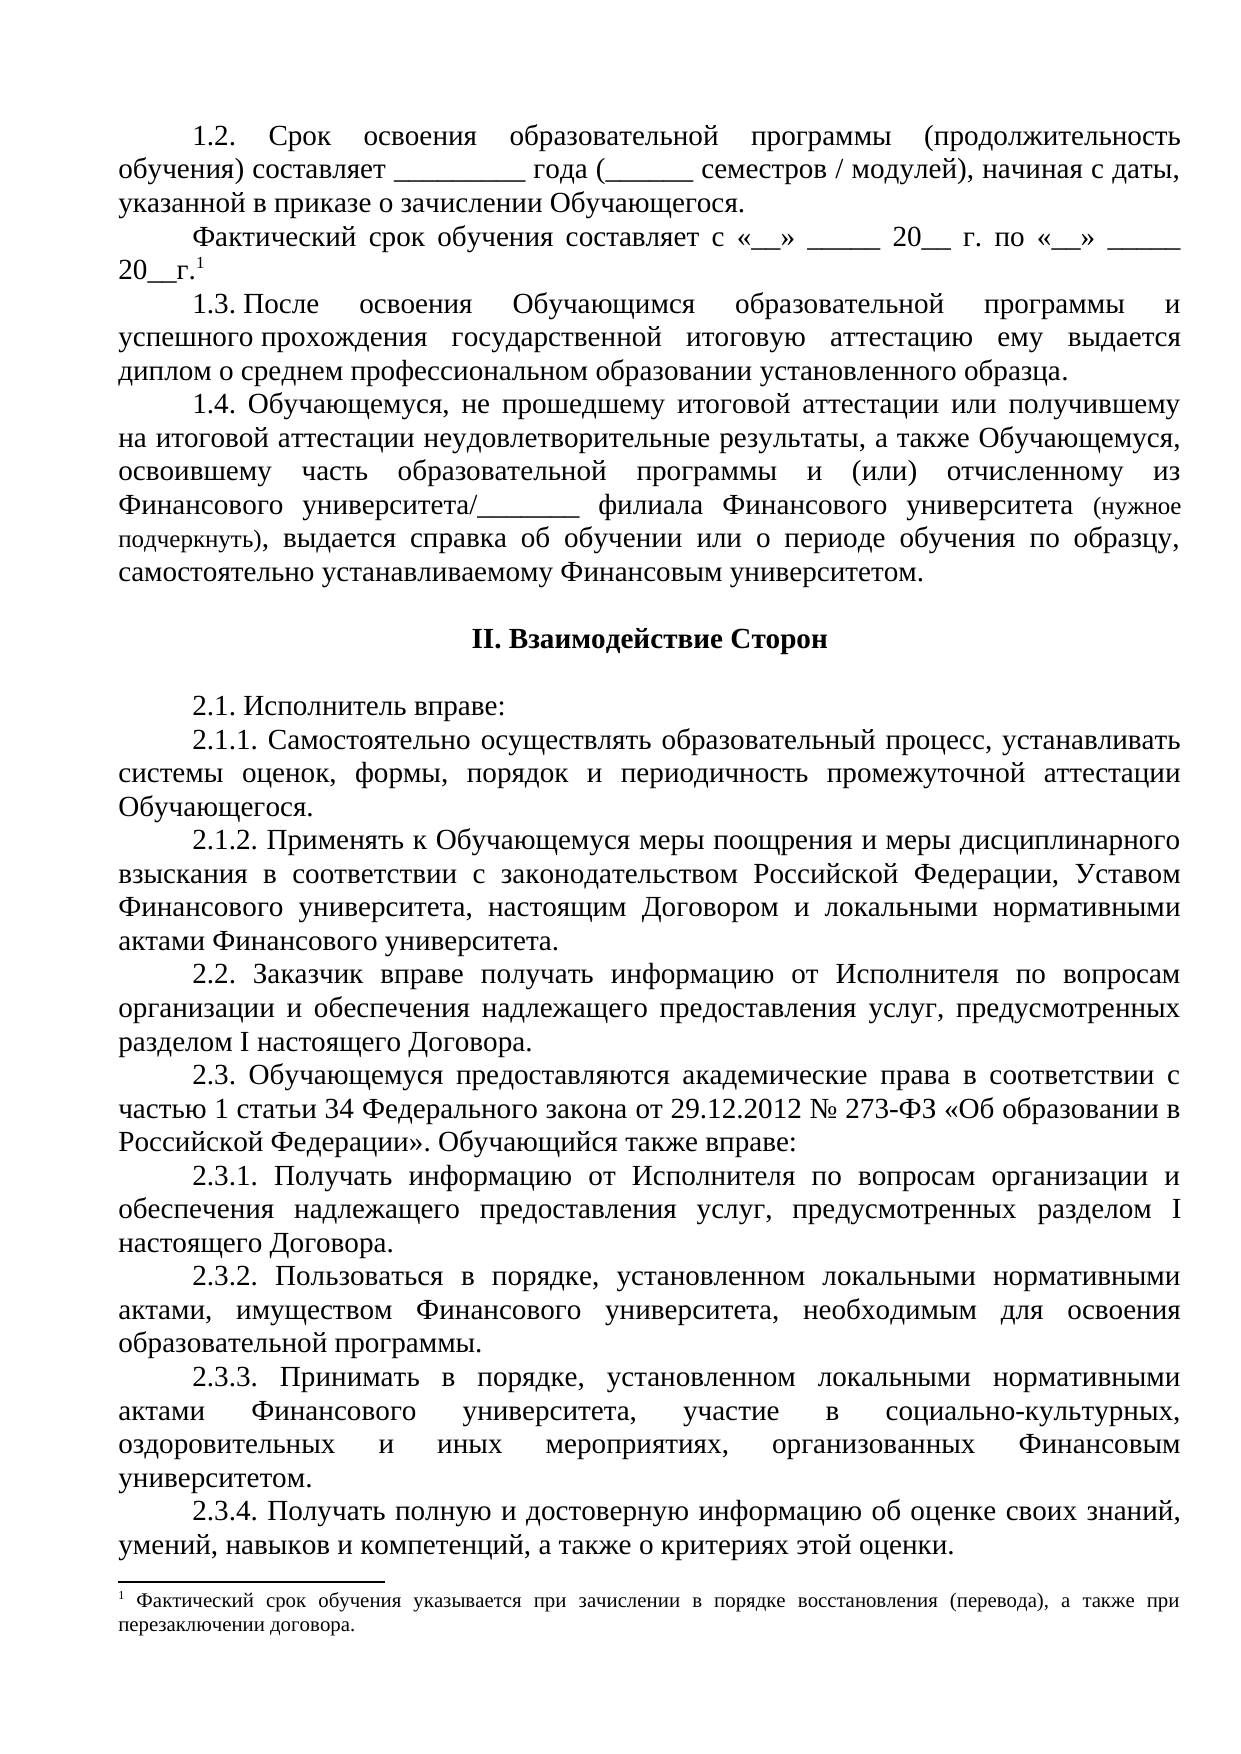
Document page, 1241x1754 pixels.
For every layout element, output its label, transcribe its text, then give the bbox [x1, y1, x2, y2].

text 2.3.2. Пользоваться в порядке, установленном локальными нормативными актами, имуществом Финансового университета, необходимым для освоения образовательной программы. [118, 1258, 1181, 1359]
text 2.3. Обучающемуся предоставляются академические права в соответствии с частью 1 статьи 34 Федерального закона от 29.12.2012 № 273-ФЗ «Об образовании в Российской Федерации». Обучающийся также вправе: [118, 1057, 1181, 1158]
text 2.3.1. Получать информацию от Исполнителя по вопросам организации и обеспечения надлежащего предоставления услуг, предусмотренных разделом I настоящего Договора. [118, 1158, 1181, 1258]
text 1.2. Срок освоения образовательной программы (продолжительность обучения) составляет _________ года (______ семестров / модулей), начиная с даты, указанной в приказе о зачислении Обучающегося. [118, 118, 1181, 219]
text 2.1. Исполнитель вправе: [118, 688, 1181, 722]
text 2.3.4. Получать полную и достоверную информацию об оценке своих знаний, умений, навыков и компетенций, а также о критериях этой оценки. [118, 1493, 1181, 1560]
text Фактический срок обучения составляет с «__» _____ 20__ г. по «__» _____ 20__г. [118, 219, 1181, 286]
text 1.4. Обучающемуся, не прошедшему итоговой аттестации или получившему на итоговой аттестации неудовлетворительные результаты, а также Обучающемуся, освоившему часть образовательной программы и (или) отчисленному из Финансового университета/_______ филиала Финансового университета (нужное подчеркнуть), выдается справка об обучении или о периоде обучения по образцу, самостоятельно устанавливаемому Финансовым университетом. [118, 386, 1181, 588]
text 1.3. После освоения Обучающимся образовательной программы и успешного прохождения государственной итоговую аттестацию ему выдается диплом о среднем профессиональном образовании установленного образца. [118, 286, 1181, 386]
text 2.3.3. Принимать в порядке, установленном локальными нормативными актами Финансового университета, участие в социально-культурных, оздоровительных и иных мероприятиях, организованных Финансовым университетом. [118, 1359, 1181, 1493]
text 2.2. Заказчик вправе получать информацию от Исполнителя по вопросам организации и обеспечения надлежащего предоставления услуг, предусмотренных разделом I настоящего Договора. [118, 957, 1181, 1057]
text 2.1.1. Самостоятельно осуществлять образовательный процесс, устанавливать системы оценок, формы, порядок и периодичность промежуточной аттестации Обучающегося. [118, 722, 1181, 822]
text 2.1.2. Применять к Обучающемуся меры поощрения и меры дисциплинарного взыскания в соответствии с законодательством Российской Федерации, Уставом Финансового университета, настоящим Договором и локальными нормативными актами Финансового университета. [118, 822, 1181, 957]
text II. Взаимодействие Сторон [118, 621, 1181, 655]
